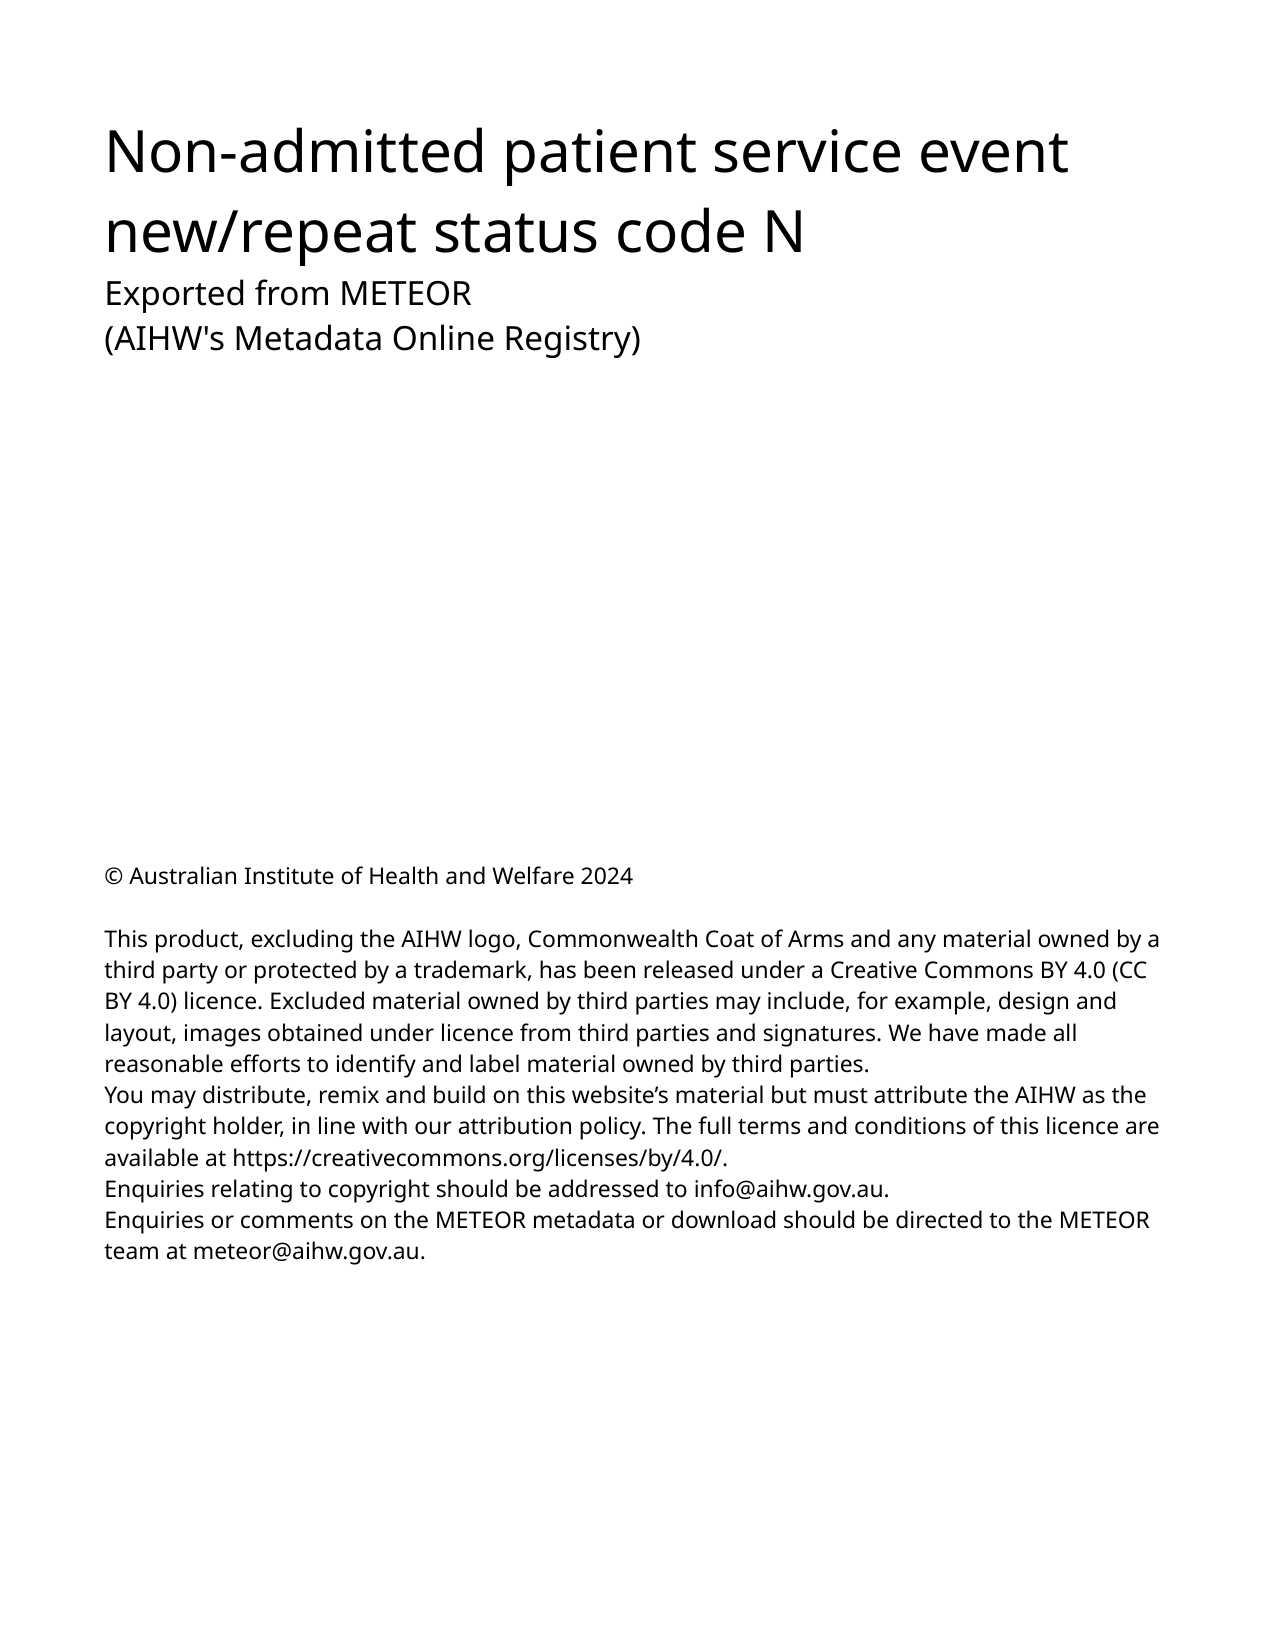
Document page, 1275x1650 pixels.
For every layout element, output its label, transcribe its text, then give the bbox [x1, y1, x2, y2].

subtitle Exported from METEOR [104, 269, 1171, 315]
text You may distribute, remix and build on this website’s material but must attribute the AIHW as the copyright holder, in line with our attribution policy. The full terms and conditions of this licence are available at https://creativecommons.org/licenses/by/4.0/. [104, 1079, 1171, 1173]
title Non-admitted patient service event new/repeat status code N [104, 110, 1171, 269]
text Enquiries relating to copyright should be addressed to info@aihw.gov.au. [104, 1173, 1171, 1204]
text Enquiries or comments on the METEOR metadata or download should be directed to the METEOR team at meteor@aihw.gov.au. [104, 1204, 1171, 1266]
subtitle (AIHW's Metadata Online Registry) [104, 315, 1171, 360]
text © Australian Institute of Health and Welfare 2024 [104, 860, 1171, 891]
text This product, excluding the AIHW logo, Commonwealth Coat of Arms and any material owned by a third party or protected by a trademark, has been released under a Creative Commons BY 4.0 (CC BY 4.0) licence. Excluded material owned by third parties may include, for example, design and layout, images obtained under licence from third parties and signatures. We have made all reasonable efforts to identify and label material owned by third parties. [104, 923, 1171, 1079]
